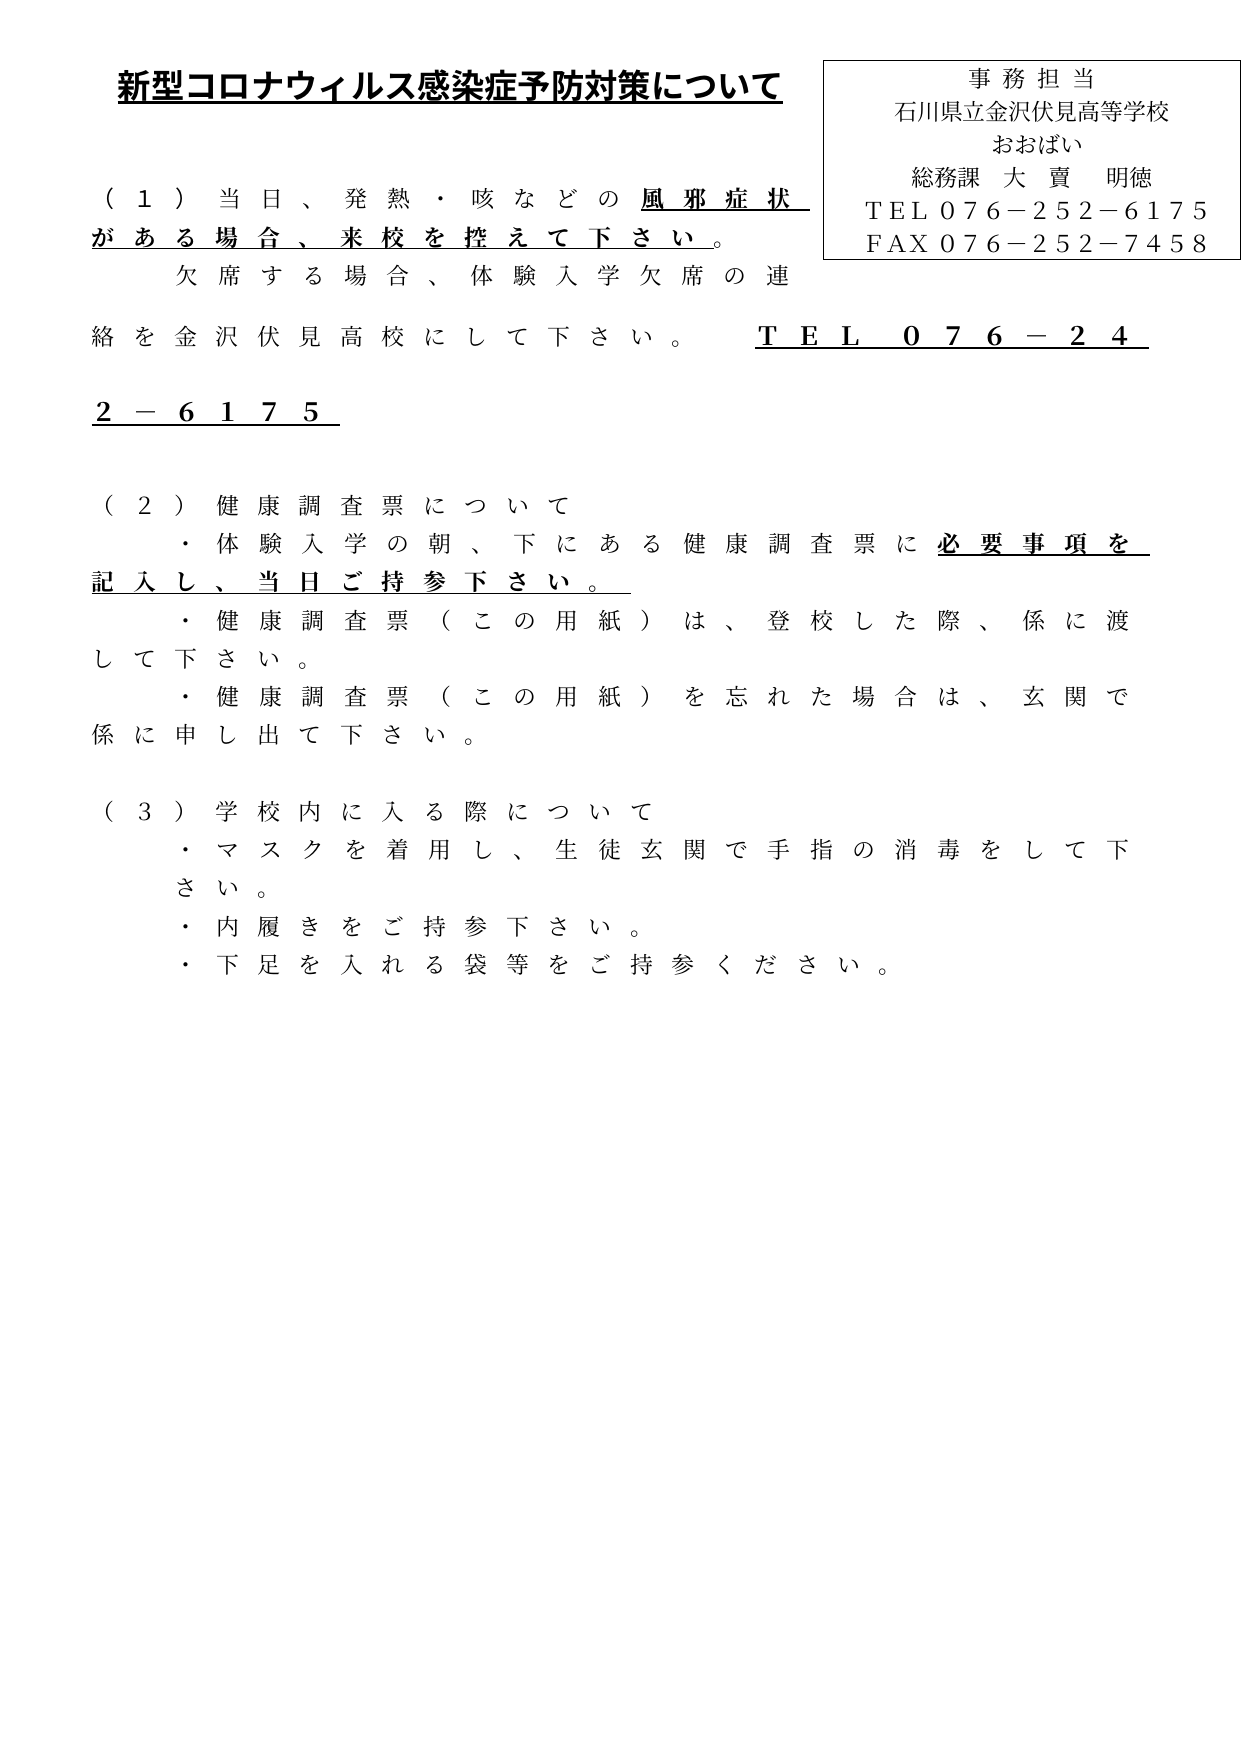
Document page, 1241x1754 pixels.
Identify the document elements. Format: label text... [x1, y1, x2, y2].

text ・マスクを着用し、生徒玄関で手指の消毒をして下さい。 [166, 832, 1149, 903]
text ・内履きをご持参下さい。 [166, 908, 1149, 942]
text ・健康調査票（この用紙）は、登校した際、係に渡して下さい。 [91, 602, 1149, 674]
text ・健康調査票（この用紙）を忘れた場合は、玄関で係に申し出て下さい。 [91, 679, 1149, 751]
text ・下足を入れる袋等をご持参ください。 [166, 947, 1149, 980]
text 欠席する場合、体験入学欠席の連絡を金沢伏見高校にして下さい。 ＴＥＬ ０７６－２４２－６１７５ [91, 258, 1149, 444]
table_header 事 務 担 当 石川県立金沢伏見高等学校 総務課 明徳 ＴＥＬ ０７６－２５２－６１７５ ＦＡＸ ０７６－２５２－７４５８ [824, 61, 1240, 258]
text （１）当日、発熱・咳などの風邪症状がある場合、来校を控えて下さい。 [91, 181, 823, 253]
text ・体験入学の朝、下にある健康調査票に必要事項を記入し、当日ご持参下さい。 [91, 526, 1149, 598]
text 新型コロナウィルス感染症予防対策について [91, 60, 823, 108]
text （３）学校内に入る際について [91, 794, 1149, 827]
text （２）健康調査票について [91, 488, 1149, 521]
